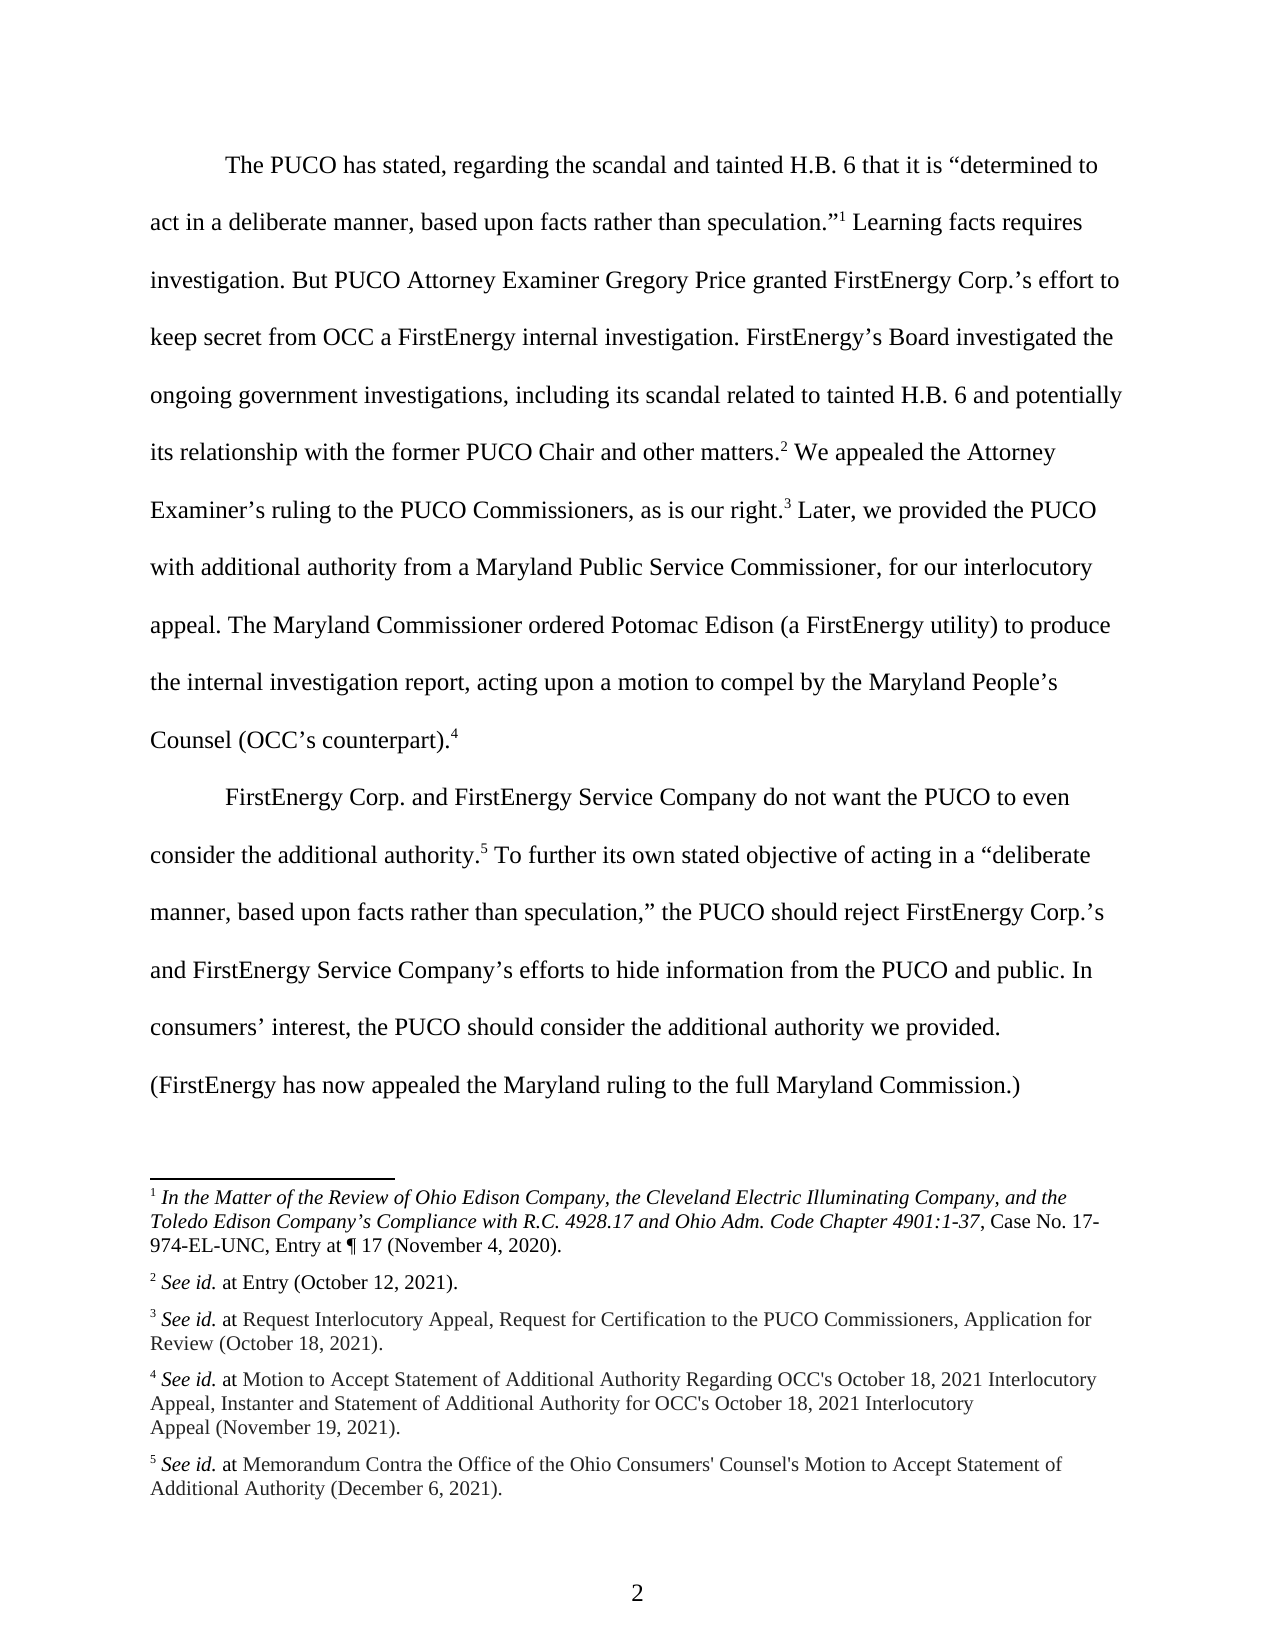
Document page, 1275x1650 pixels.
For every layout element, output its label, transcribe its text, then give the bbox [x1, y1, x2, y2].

text The PUCO has stated, regarding the scandal and tainted H.B. 6 that it is “determined to act in a deliberate manner, based upon facts rather than speculation.” Learning facts requires investigation. But PUCO Attorney Examiner Gregory Price granted FirstEnergy Corp.’s effort to keep secret from OCC a FirstEnergy internal investigation. FirstEnergy’s Board investigated the ongoing government investigations, including its scandal related to tainted H.B. 6 and potentially its relationship with the former PUCO Chair and other matters. We appealed the Attorney Examiner’s ruling to the PUCO Commissioners, as is our right. Later, we provided the PUCO with additional authority from a Maryland Public Service Commissioner, for our interlocutory appeal. The Maryland Commissioner ordered Potomac Edison (a FirstEnergy utility) to produce the internal investigation report, acting upon a motion to compel by the Maryland People’s Counsel (OCC’s counterpart). [150, 150, 1125, 754]
text FirstEnergy Corp. and FirstEnergy Service Company do not want the PUCO to even consider the additional authority. To further its own stated objective of acting in a “deliberate manner, based upon facts rather than speculation,” the PUCO should reject FirstEnergy Corp.’s and FirstEnergy Service Company’s efforts to hide information from the PUCO and public. In consumers’ interest, the PUCO should consider the additional authority we provided. (FirstEnergy has now appealed the Maryland ruling to the full Maryland Commission.) [150, 782, 1125, 1099]
